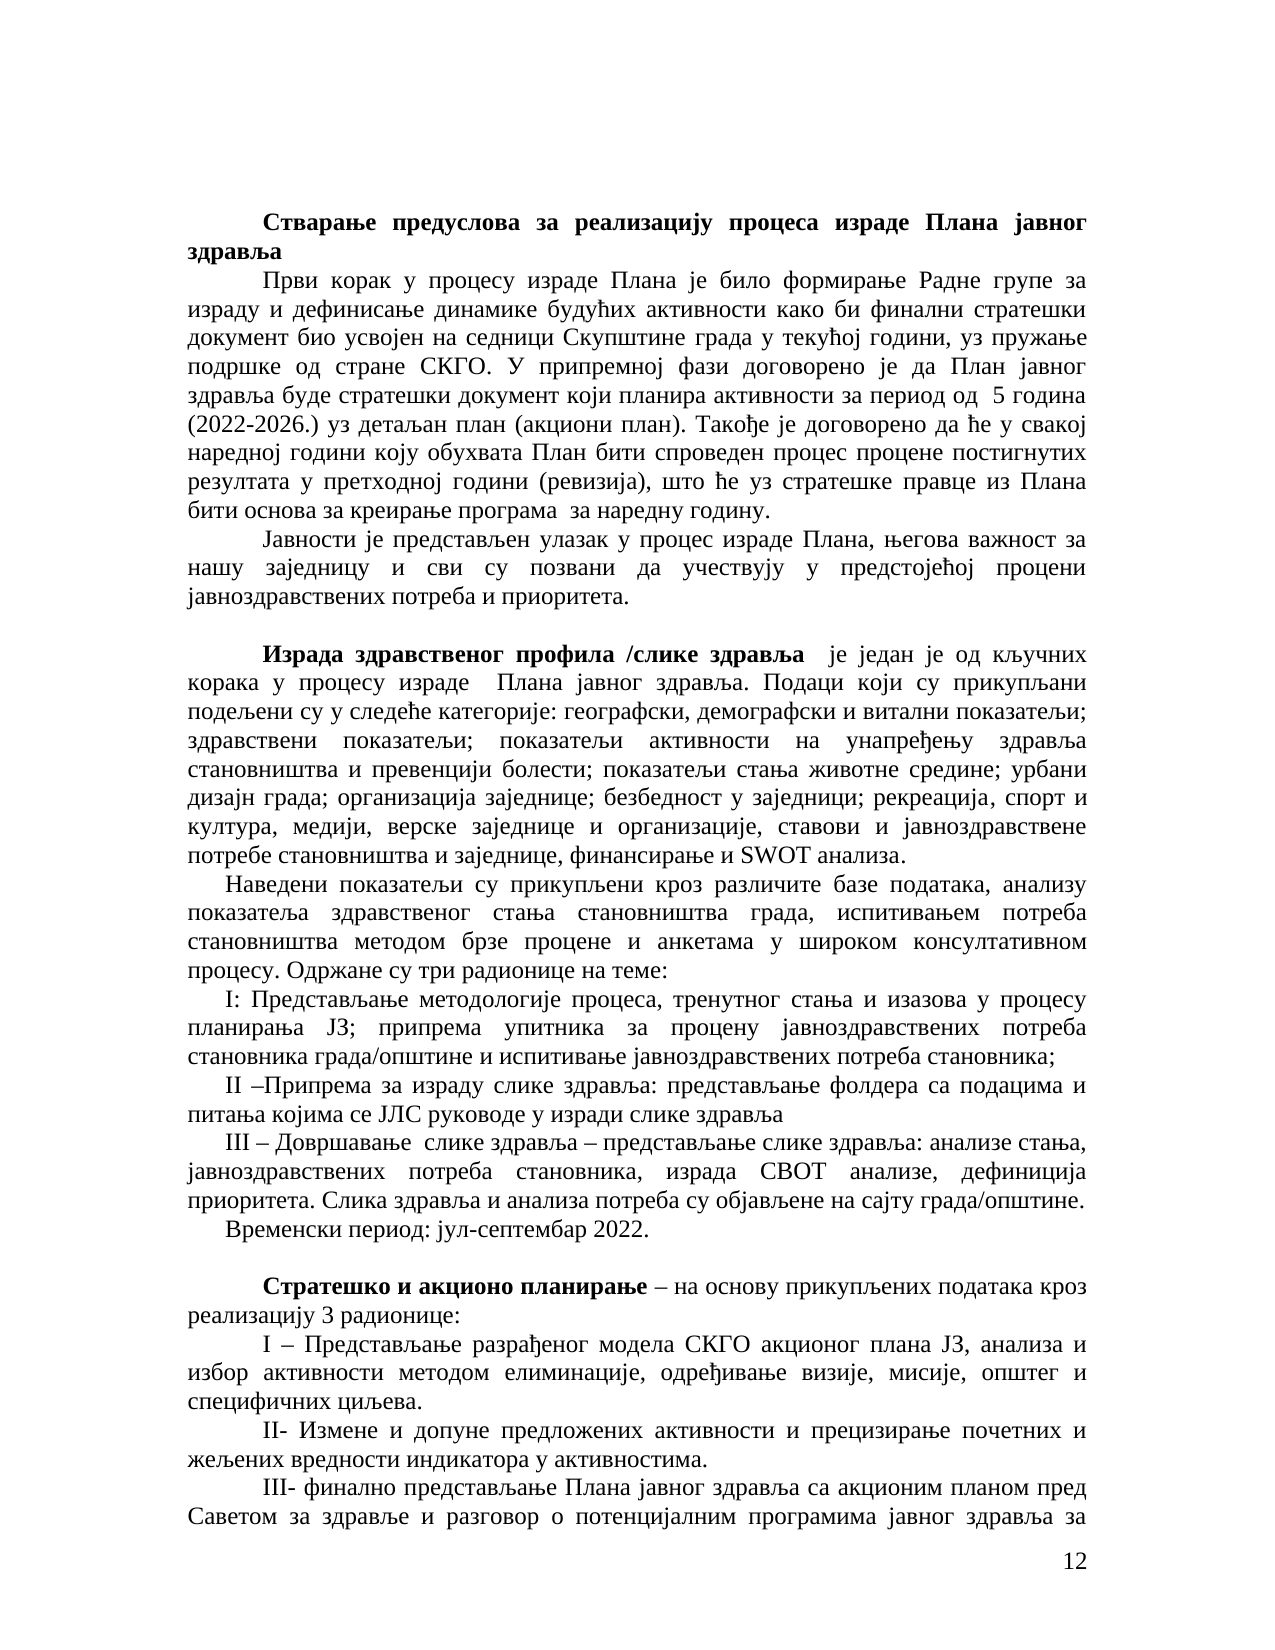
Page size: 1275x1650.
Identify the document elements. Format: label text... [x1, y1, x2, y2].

text Стварање предуслова за реализацију процеса израде Плана јавног здравља [187, 207, 1087, 265]
text I – Представљање разрађеног модела СКГО акционог плана ЈЗ, анализа и избор активности методом елиминације, одређивање визије, мисије, општег и специфичних циљева. [187, 1329, 1087, 1415]
text III – Довршавање слике здравља – представљање слике здравља: анализе стања, јавноздравствених потреба становника, израда СВОТ анализе, дефиниција приоритета. Слика здравља и анализа потреба су објављене на сајту града/општине. [187, 1127, 1087, 1214]
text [187, 1472, 1087, 1530]
text I: Представљање методологије процеса, тренутног стања и изазова у процесу планирања ЈЗ; припрема упитника за процену јавноздравствених потреба становника града/општине и испитивање јавноздравствених потреба становника; [187, 984, 1087, 1070]
text Први корак у процесу израде Плана је било формирање Радне групе за израду и дефинисање динамике будућих активности како би финални стратешки документ био усвојен на седници Скупштине града у текућој години, уз пружање подршке од стране СКГО. У припремној фази договорено је да План јавног здравља буде стратешки документ који планира активности за период од 5 година (2022-2026.) уз детаљан план (акциони план). Такође је договорено да ће у свакој наредној години коју обухвата План бити спроведен процес процене постигнутих резултата у претходној години (ревизија), што ће уз стратешке правце из Плана бити основа за креирање програма за наредну годину. [187, 265, 1087, 524]
text Стратешко и акционо планирање – на основу прикупљених података кроз реализацију 3 радионице: [187, 1271, 1087, 1329]
text II- Измене и допуне предложених активности и прецизирање почетних и жељених вредности индикатора у активностима. [187, 1415, 1087, 1472]
text II –Припрема за израду слике здравља: представљање фолдера са подацима и питања којима се ЈЛС руководе у изради слике здравља [187, 1070, 1087, 1127]
text Наведени показатељи су прикупљени кроз различите базе података, анализу показатеља здравственог стања становништва града, испитивањем потреба становништва методом брзе процене и анкетама у широком консултативном процесу. Одржане су три радионице на теме: [187, 869, 1087, 984]
text Јавности је представљен улазак у процес израде Плана, његова важност за нашу заједницу и сви су позвани да учествују у предстојећој процени јавноздравствених потреба и приоритета. [187, 524, 1087, 610]
text Временски период: јул-септембар 2022. [187, 1214, 1087, 1242]
text Израда здравственог профила /слике здравља је један је од кључних корака у процесу израде Плана јавног здравља. Подаци који су прикупљани подељени су у следеће категорије: географски, демографски и витални показатељи; здравствени показатељи; показатељи активности на унапређењу здравља становништва и превенцији болести; показатељи стања животне средине; урбани дизајн града; организација заједнице; безбедност у заједници; рекреација, спорт и култура, медији, верске заједнице и организације, ставови и јавноздравствене потребе становништва и заједнице, финансирање и SWOT анализа. [187, 639, 1087, 869]
